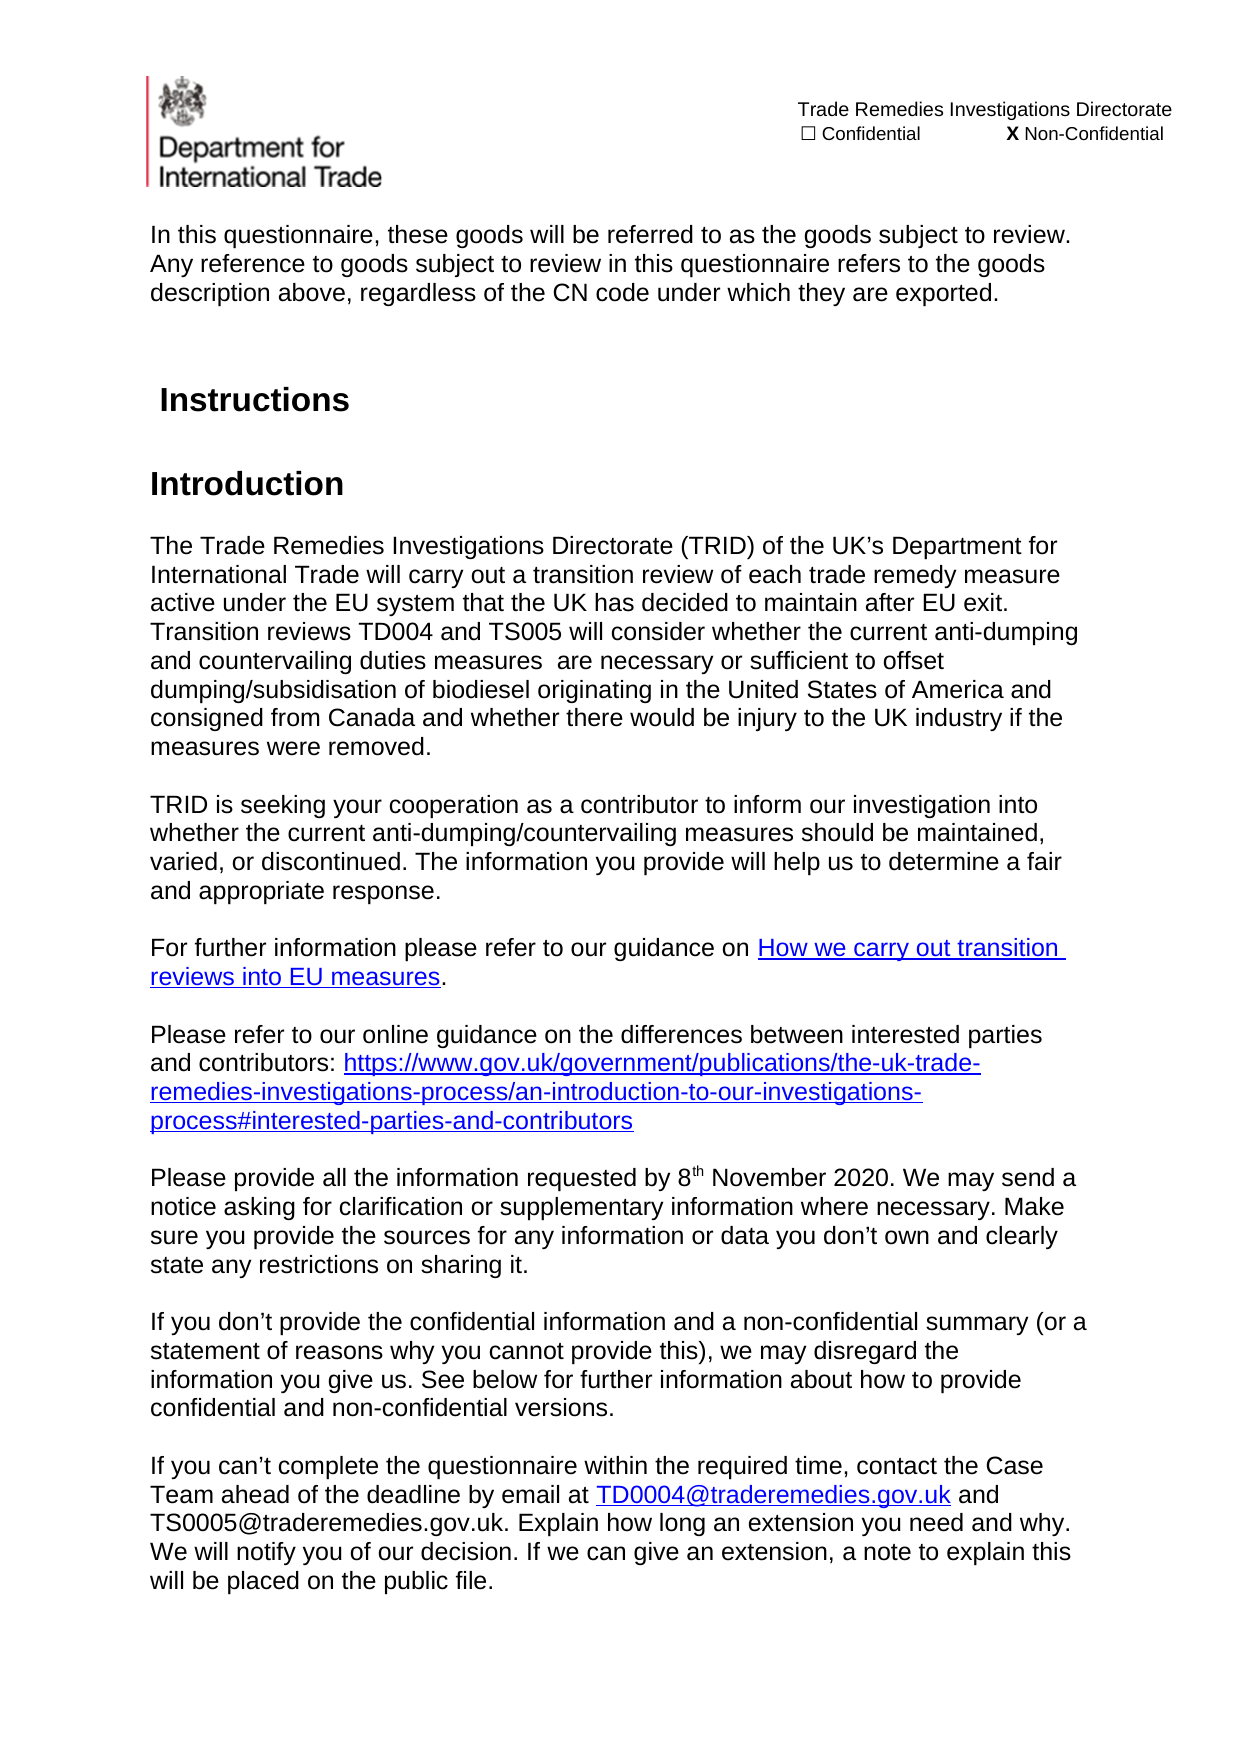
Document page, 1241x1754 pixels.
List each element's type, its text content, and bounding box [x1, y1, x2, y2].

picture [146, 76, 382, 187]
text TRID is seeking your cooperation as a contributor to inform our investigation into whether the current anti-dumping/countervailing measures should be maintained, varied, or discontinued. The information you provide will help us to determine a fair and appropriate response. [150, 789, 1090, 904]
text If you don’t provide the confidential information and a non-confidential summary (or a statement of reasons why you cannot provide this), we may disregard the information you give us. See below for further information about how to provide confidential and non-confidential versions. [150, 1307, 1090, 1422]
subtitle Introduction [150, 464, 1090, 502]
subtitle Instructions [150, 381, 1090, 419]
text For further information please refer to our guidance on How we carry out transition reviews into EU measures. [150, 933, 1090, 991]
text In this questionnaire, these goods will be referred to as the goods subject to review. Any reference to goods subject to review in this questionnaire refers to the goods description above, regardless of the CN code under which they are exported. [150, 220, 1090, 306]
text Please provide all the information requested by 8th November 2020. We may send a notice asking for clarification or supplementary information where necessary. Make sure you provide the sources for any information or data you don’t own and clearly state any restrictions on sharing it. [150, 1163, 1090, 1278]
text Please refer to our online guidance on the differences between interested parties and contributors: https://www.gov.uk/government/publications/the-uk-trade-remedies-investigations-process/an-introduction-to-our-investigations-process#interested-parties-and-contributors [150, 1019, 1090, 1134]
text If you can’t complete the questionnaire within the required time, contact the Case Team ahead of the deadline by email at TD0004@traderemedies.gov.uk and TS0005@traderemedies.gov.uk. Explain how long an extension you need and why. We will notify you of our decision. If we can give an extension, a note to explain this will be placed on the public file. [150, 1451, 1090, 1594]
text The Trade Remedies Investigations Directorate (TRID) of the UK’s Department for International Trade will carry out a transition review of each trade remedy measure active under the EU system that the UK has decided to maintain after EU exit. Transition reviews TD004 and TS005 will consider whether the current anti-dumping and countervailing duties measures are necessary or sufficient to offset dumping/subsidisation of biodiesel originating in the United States of America and consigned from Canada and whether there would be injury to the UK industry if the measures were removed. [150, 531, 1090, 761]
